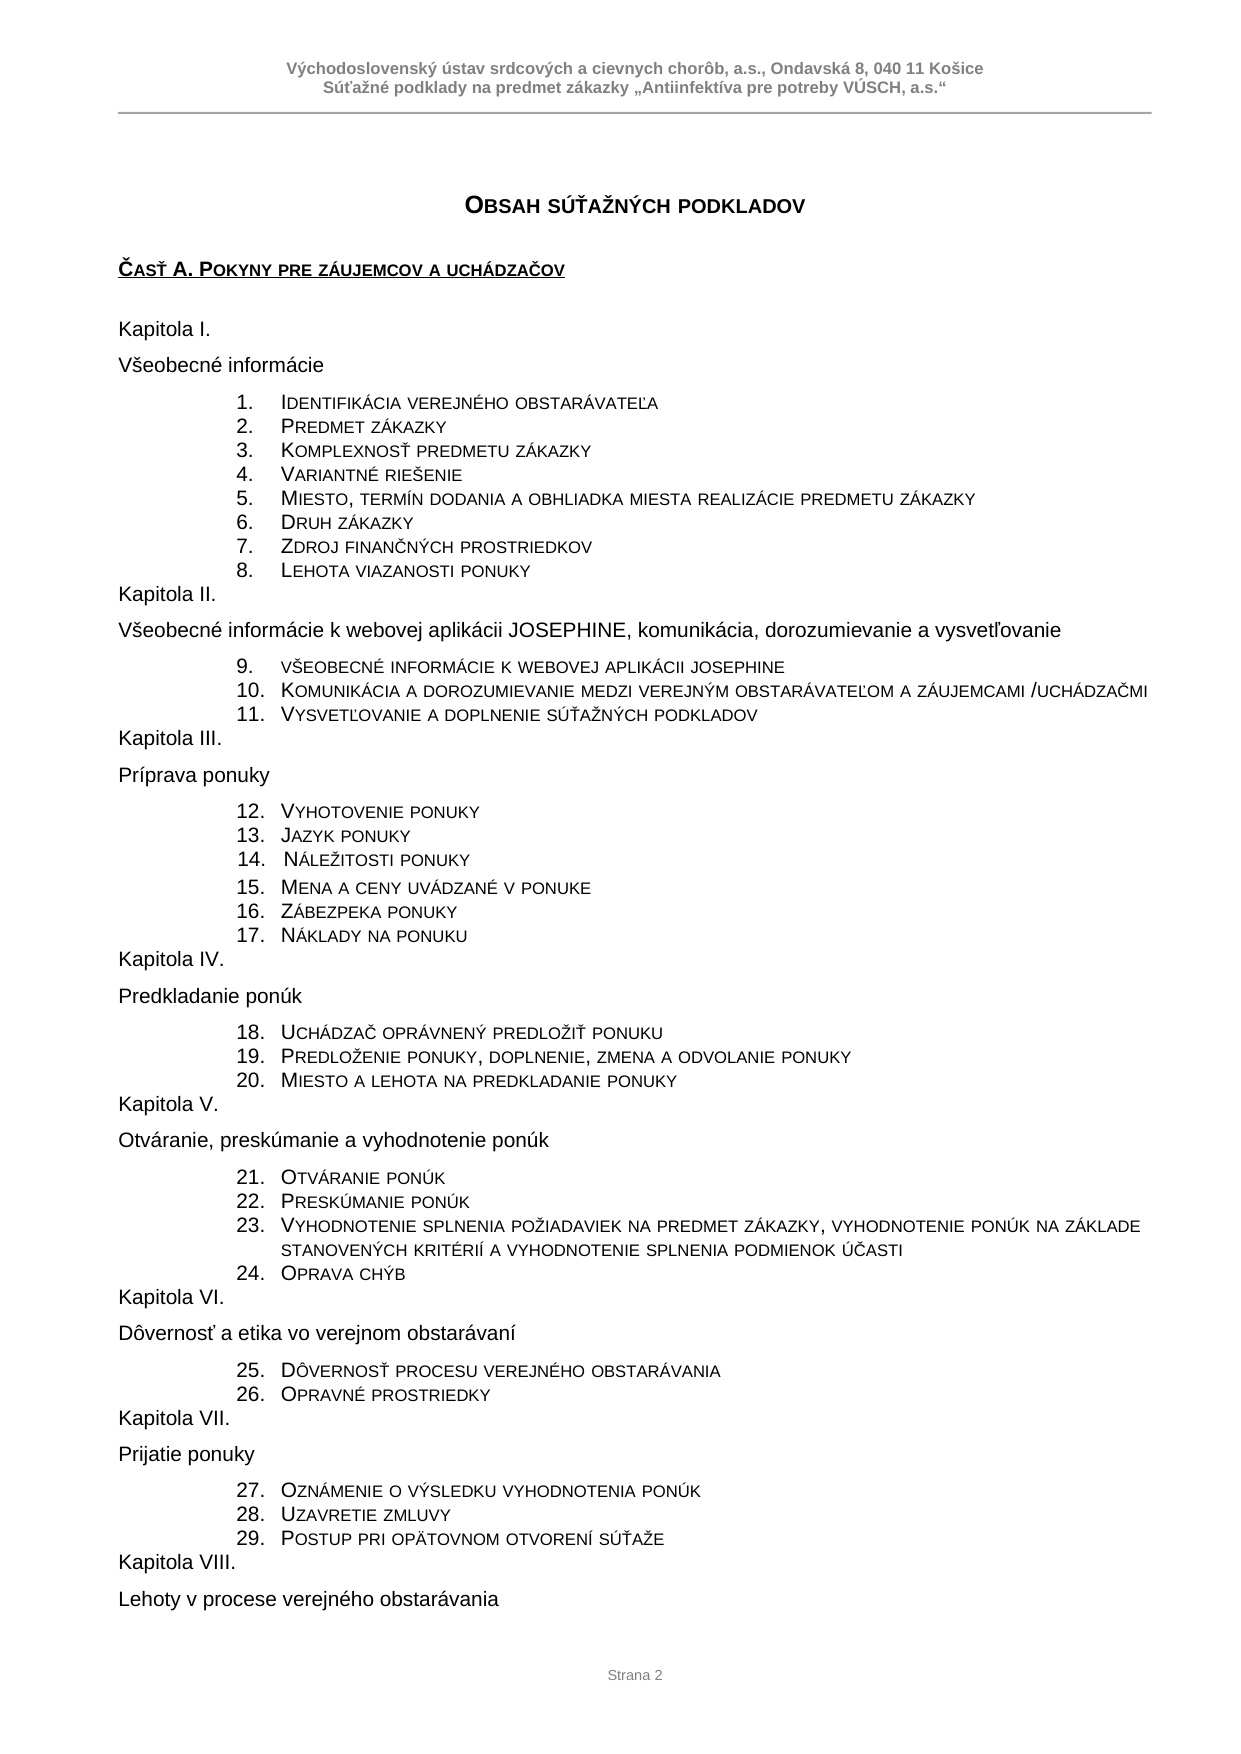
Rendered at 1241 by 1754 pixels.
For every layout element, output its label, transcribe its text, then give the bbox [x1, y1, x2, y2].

text 3. Komplexnosť predmetu zákazky [236, 438, 1152, 462]
text 15. Mena a ceny uvádzané v ponuke [236, 875, 1152, 899]
text 6. Druh zákazky [236, 509, 1152, 533]
text 19. Predloženie ponuky, doplnenie, zmena a odvolanie ponuky [236, 1044, 1152, 1068]
text 5. Miesto, termín dodania a obhliadka miesta realizácie predmetu zákazky [236, 486, 1152, 509]
text 24. Oprava chýb [236, 1261, 1152, 1284]
text 10. Komunikácia a dorozumievanie medzi verejným obstarávateľom a záujemcami /uchádzačmi [236, 678, 1152, 702]
text 25. Dôvernosť procesu verejného obstarávania [236, 1357, 1152, 1381]
text 9. všeobecné informácie k webovej aplikácii josephine [236, 654, 1152, 678]
text Predkladanie ponúk [118, 983, 1152, 1007]
text 26. Opravné prostriedky [236, 1381, 1152, 1405]
text Kapitola II. [118, 581, 1152, 605]
text Obsah súťažných podkladov [118, 192, 1152, 219]
text Prijatie ponuky [118, 1442, 1152, 1466]
text 1. Identifikácia verejného obstarávateľa [236, 390, 1152, 414]
text Kapitola VII. [118, 1405, 1152, 1429]
text 16. Zábezpeka ponuky [236, 899, 1152, 923]
text 12. Vyhotovenie ponuky [236, 799, 1152, 823]
text 21. Otváranie ponúk [236, 1165, 1152, 1189]
text Otváranie, preskúmanie a vyhodnotenie ponúk [118, 1128, 1152, 1152]
text Kapitola VIII. [118, 1550, 1152, 1574]
text 20. Miesto a lehota na predkladanie ponuky [236, 1068, 1152, 1092]
text 22. Preskúmanie ponúk [236, 1189, 1152, 1213]
text 13. Jazyk ponuky [236, 823, 1152, 847]
text 17. Náklady na ponuku [236, 923, 1152, 947]
text 23. Vyhodnotenie splnenia požiadaviek na predmet zákazky, vyhodnotenie ponúk na základe stanovených kritérií a vyhodnotenie splnenia podmienok účasti [236, 1213, 1152, 1261]
text 27. Oznámenie o výsledku vyhodnotenia ponúk [236, 1478, 1152, 1502]
text Dôvernosť a etika vo verejnom obstarávaní [118, 1321, 1152, 1345]
text 4. Variantné riešenie [236, 462, 1152, 486]
text 11. Vysvetľovanie a doplnenie súťažných podkladov [236, 702, 1152, 726]
text 29. Postup pri opätovnom otvorení súťaže [236, 1526, 1152, 1550]
text 7. Zdroj finančných prostriedkov [236, 533, 1152, 557]
text Kapitola III. [118, 726, 1152, 750]
text Kapitola V. [118, 1092, 1152, 1116]
text 18. Uchádzač oprávnený predložiť ponuku [236, 1020, 1152, 1044]
text Lehoty v procese verejného obstarávania [118, 1587, 1152, 1611]
text 8. Lehota viazanosti ponuky [236, 557, 1152, 581]
text 2. Predmet zákazky [236, 414, 1152, 438]
text Časť A. Pokyny pre záujemcov a uchádzačov [118, 256, 1152, 280]
text Kapitola I. [118, 317, 1152, 341]
text Všeobecné informácie k webovej aplikácii JOSEPHINE, komunikácia, dorozumievanie a vysvetľovanie [118, 618, 1152, 642]
text Kapitola IV. [118, 947, 1152, 971]
text 28. Uzavretie zmluvy [236, 1502, 1152, 1526]
text Všeobecné informácie [118, 353, 1152, 377]
text Príprava ponuky [118, 763, 1152, 787]
text 14. Náležitosti ponuky [118, 847, 1152, 871]
text Kapitola VI. [118, 1284, 1152, 1308]
